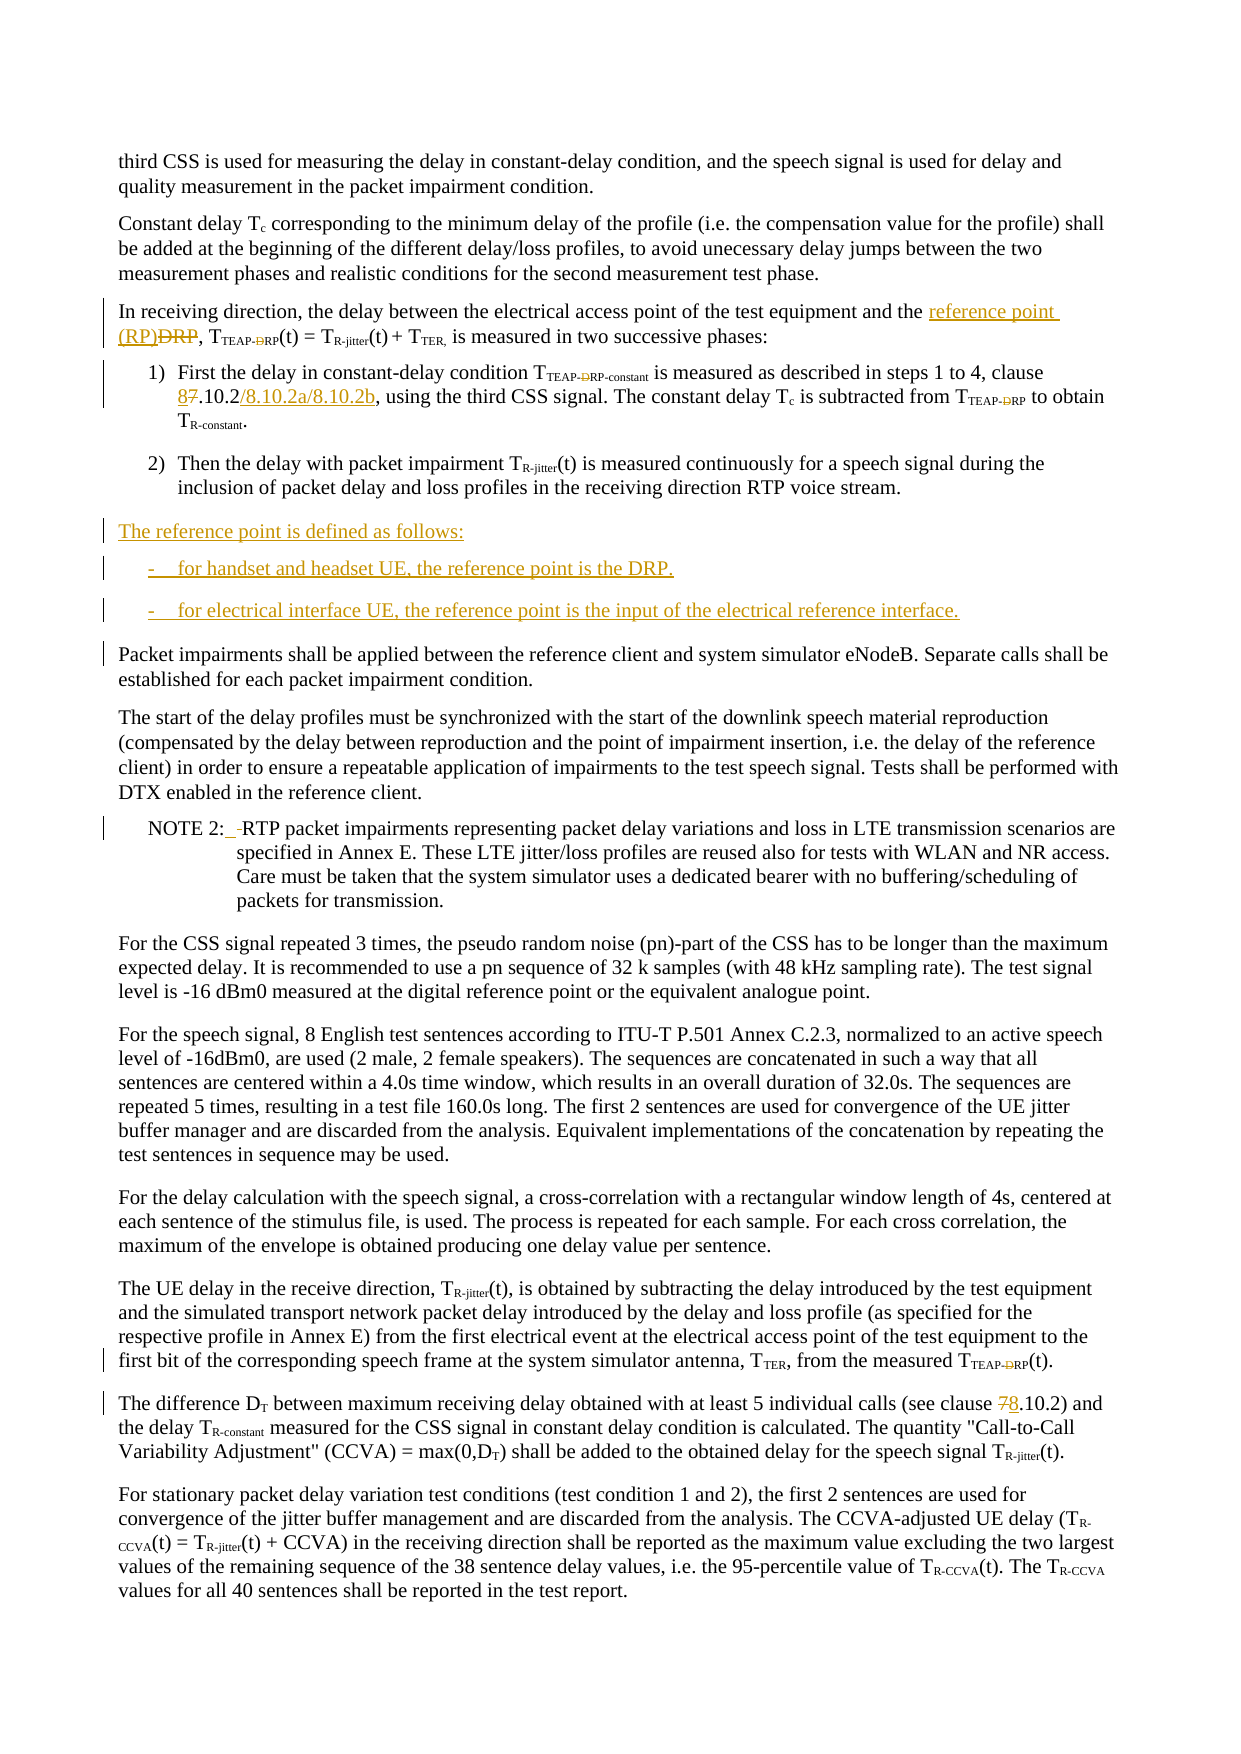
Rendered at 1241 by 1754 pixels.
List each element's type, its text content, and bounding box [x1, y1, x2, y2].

text The start of the delay profiles must be synchronized with the start of the downlink speech material reproduction (compensated by the delay between reproduction and the point of impairment insertion, i.e. the delay of the reference client) in order to ensure a repeatable application of impairments to the test speech signal. Tests shall be performed with DTX enabled in the reference client. [118, 704, 1122, 804]
text The UE delay in the receive direction, TR-jitter(t), is obtained by subtracting the delay introduced by the test equipment and the simulated transport network packet delay introduced by the delay and loss profile (as specified for the respective profile in Annex E) from the first electrical event at the electrical access point of the test equipment to the first bit of the corresponding speech frame at the system simulator antenna, TTER, from the measured TTEAP-RP(t). [118, 1276, 1122, 1372]
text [118, 148, 1122, 198]
text Packet impairments shall be applied between the reference client and system simulator eNodeB. Separate calls shall be established for each packet impairment condition. [118, 641, 1122, 691]
text 2) Then the delay with packet impairment TR-jitter(t) is measured continuously for a speech signal during the inclusion of packet delay and loss profiles in the receiving direction RTP voice stream. [148, 451, 1122, 499]
text NOTE 2:RTP packet impairments representing packet delay variations and loss in LTE transmission scenarios are specified in Annex E. These LTE jitter/loss profiles are reused also for tests with WLAN and NR access. Care must be taken that the system simulator uses a dedicated bearer with no buffering/scheduling of packets for transmission. [148, 816, 1122, 912]
text For the CSS signal repeated 3 times, the pseudo random noise (pn)-part of the CSS has to be longer than the maximum expected delay. It is recommended to use a pn sequence of 32 k samples (with 48 kHz sampling rate). The test signal level is -16 dBm0 measured at the digital reference point or the equivalent analogue point. [118, 931, 1122, 1003]
text In receiving direction, the delay between the electrical access point of the test equipment and the , TTEAP-RP(t) = TR-jitter(t) + TTER, is measured in two successive phases: [118, 298, 1122, 348]
text Constant delay Tc corresponding to the minimum delay of the profile (i.e. the compensation value for the profile) shall be added at the beginning of the different delay/loss profiles, to avoid unecessary delay jumps between the two measurement phases and realistic conditions for the second measurement test phase. [118, 210, 1122, 285]
text For stationary packet delay variation test conditions (test condition 1 and 2), the first 2 sentences are used for convergence of the jitter buffer management and are discarded from the analysis. The CCVA-adjusted UE delay (TR-CCVA(t) = TR-jitter(t) + CCVA) in the receiving direction shall be reported as the maximum value excluding the two largest values of the remaining sequence of the 38 sentence delay values, i.e. the 95-percentile value of TR-CCVA(t). The TR-CCVA values for all 40 sentences shall be reported in the test report. [118, 1482, 1122, 1602]
text The difference DT between maximum receiving delay obtained with at least 5 individual calls (see clause .10.2) and the delay TR-constant measured for the CSS signal in constant delay condition is calculated. The quantity "Call-to-Call Variability Adjustment" (CCVA) = max(0,DT) shall be added to the obtained delay for the speech signal TR-jitter(t). [118, 1391, 1122, 1463]
text For the delay calculation with the speech signal, a cross-correlation with a rectangular window length of 4s, centered at each sentence of the stimulus file, is used. The process is repeated for each sample. For each cross correlation, the maximum of the envelope is obtained producing one delay value per sentence. [118, 1185, 1122, 1257]
text 1) First the delay in constant-delay condition TTEAP-RP-constant is measured as described in steps 1 to 4, clause .10.2, using the third CSS signal. The constant delay Tc is subtracted from TTEAP-RP to obtain TR-constant. [148, 360, 1122, 432]
text For the speech signal, 8 English test sentences according to ITU-T P.501 Annex C.2.3, normalized to an active speech level of -16dBm0, are used (2 male, 2 female speakers). The sequences are concatenated in such a way that all sentences are centered within a 4.0s time window, which results in an overall duration of 32.0s. The sequences are repeated 5 times, resulting in a test file 160.0s long. The first 2 sentences are used for convergence of the UE jitter buffer manager and are discarded from the analysis. Equivalent implementations of the concatenation by repeating the test sentences in sequence may be used. [118, 1022, 1122, 1166]
